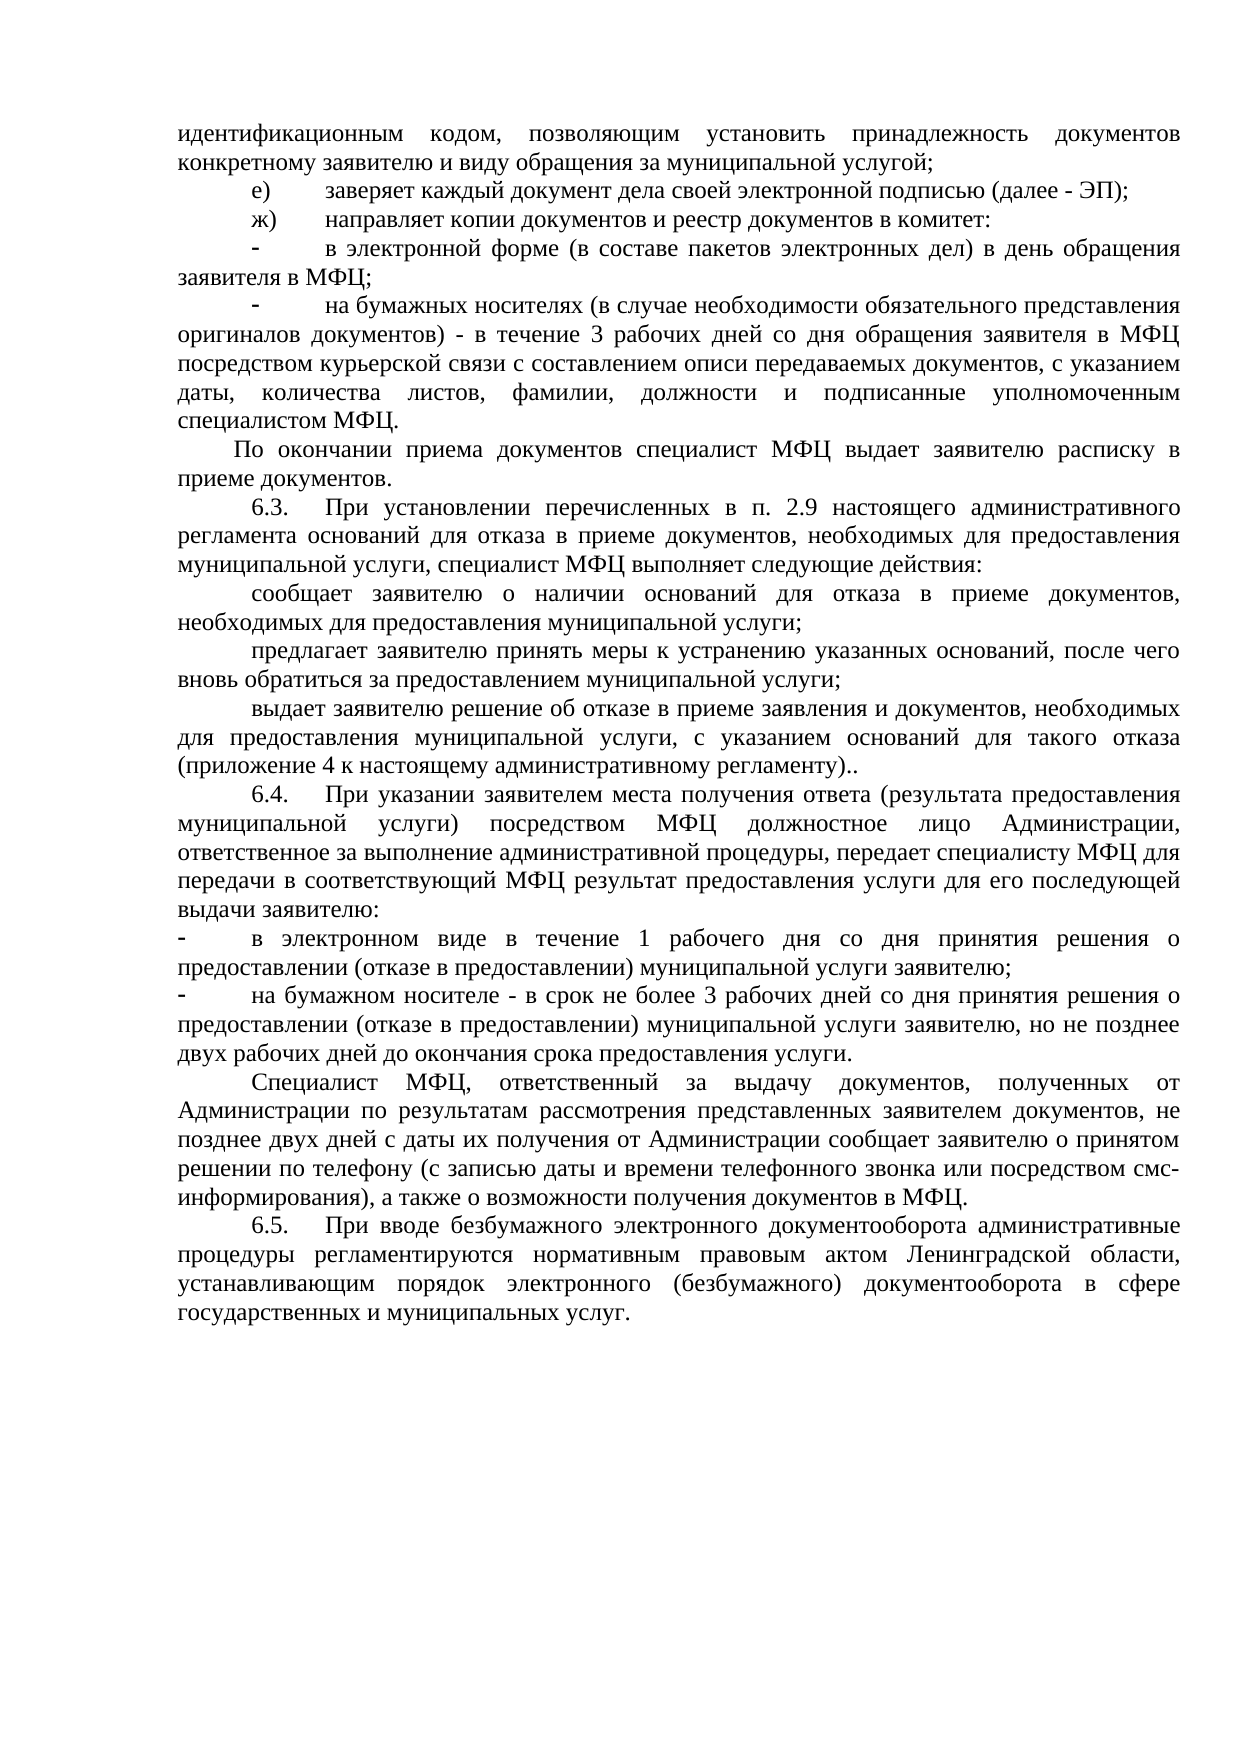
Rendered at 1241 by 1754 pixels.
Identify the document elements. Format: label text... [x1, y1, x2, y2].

list При вводе безбумажного электронного документооборота административные процедуры регламентируются нормативным правовым актом Ленинградской области, устанавливающим порядок электронного (безбумажного) документооборота в сфере государственных и муниципальных услуг. [177, 1211, 1181, 1326]
text предлагает заявителю принять меры к устранению указанных оснований, после чего вновь обратиться за предоставлением муниципальной услуги; [177, 636, 1181, 693]
text По окончании приема документов специалист МФЦ выдает заявителю расписку в приеме документов. [177, 434, 1181, 492]
text выдает заявителю решение об отказе в приеме заявления и документов, необходимых для предоставления муниципальной услуги, с указанием оснований для такого отказа (приложение 4 к настоящему административному регламенту).. [177, 693, 1181, 779]
text сообщает заявителю о наличии оснований для отказа в приеме документов, необходимых для предоставления муниципальной услуги; [177, 578, 1181, 636]
list заверяет каждый документ дела своей электронной подписью (далее - ЭП); [177, 176, 1181, 204]
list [177, 118, 1181, 176]
list направляет копии документов и реестр документов в комитет: [177, 204, 1181, 233]
text Специалист МФЦ, ответственный за выдачу документов, полученных от Администрации по результатам рассмотрения представленных заявителем документов, не позднее двух дней с даты их получения от Администрации сообщает заявителю о принятом решении по телефону (с записью даты и времени телефонного звонка или посредством смс-информирования), а также о возможности получения документов в МФЦ. [177, 1067, 1181, 1211]
list При установлении перечисленных в п. 2.9 настоящего административного регламента оснований для отказа в приеме документов, необходимых для предоставления муниципальной услуги, специалист МФЦ выполняет следующие действия: [177, 492, 1181, 578]
list в электронной форме (в составе пакетов электронных дел) в день обращения заявителя в МФЦ; [177, 233, 1181, 291]
list в электронном виде в течение 1 рабочего дня со дня принятия решения о предоставлении (отказе в предоставлении) муниципальной услуги заявителю; [177, 923, 1181, 981]
list При указании заявителем места получения ответа (результата предоставления муниципальной услуги) посредством МФЦ должностное лицо Администрации, ответственное за выполнение административной процедуры, передает специалисту МФЦ для передачи в соответствующий МФЦ результат предоставления услуги для его последующей выдачи заявителю: [177, 779, 1181, 923]
list на бумажном носителе - в срок не более 3 рабочих дней со дня принятия решения о предоставлении (отказе в предоставлении) муниципальной услуги заявителю, но не позднее двух рабочих дней до окончания срока предоставления услуги. [177, 981, 1181, 1067]
list на бумажных носителях (в случае необходимости обязательного представления оригиналов документов) - в течение 3 рабочих дней со дня обращения заявителя в МФЦ посредством курьерской связи с составлением описи передаваемых документов, с указанием даты, количества листов, фамилии, должности и подписанные уполномоченным специалистом МФЦ. [177, 291, 1181, 434]
